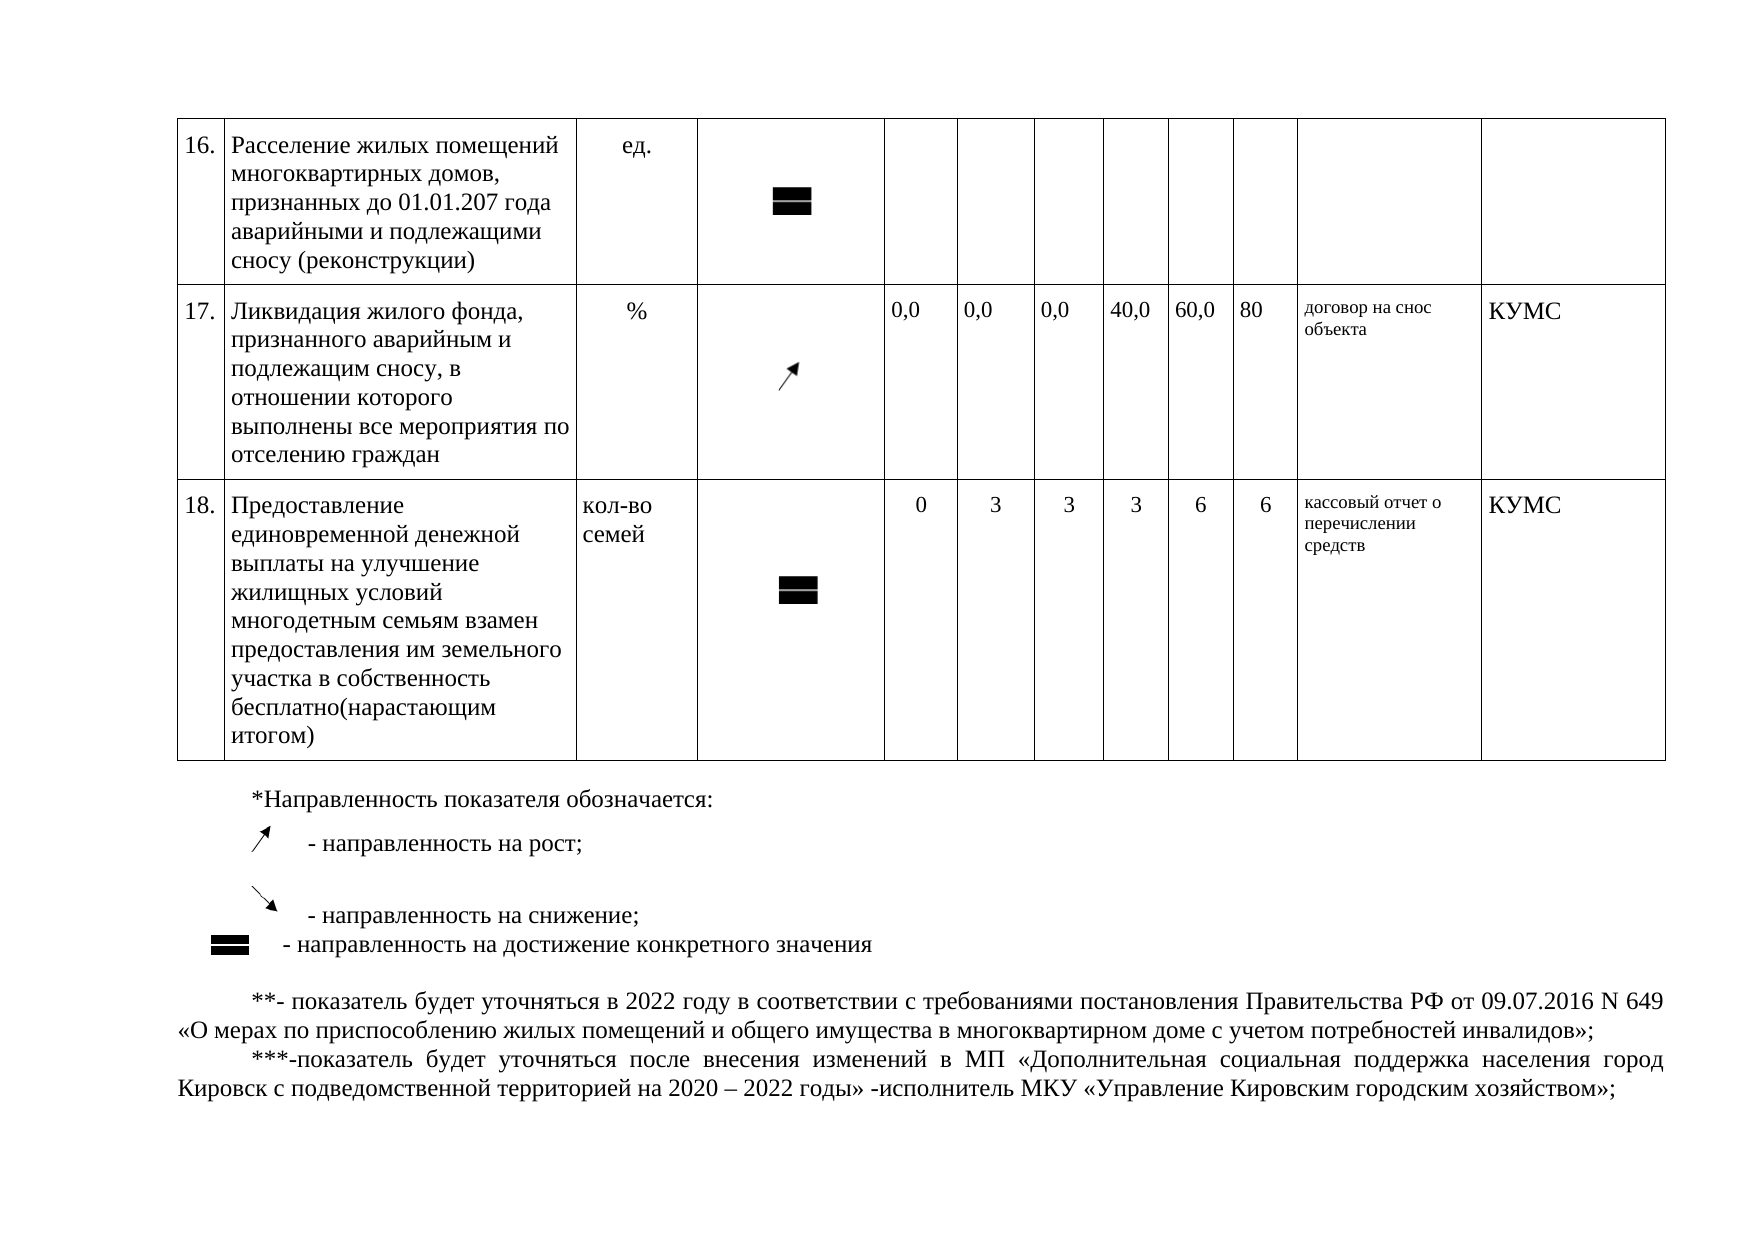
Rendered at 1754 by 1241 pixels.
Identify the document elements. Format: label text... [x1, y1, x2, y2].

table_cell 16. [178, 119, 224, 284]
text - направленность на снижение; [177, 886, 1665, 929]
table_cell [958, 119, 1034, 284]
table_cell 80 [1234, 285, 1297, 479]
table_cell [698, 480, 884, 760]
table_cell договор на снос объекта [1298, 285, 1481, 479]
table_cell 18. [178, 480, 224, 760]
table_cell [885, 119, 957, 284]
table_cell Ликвидация жилого фонда, признанного аварийным и подлежащим сносу, в отношении которого выполнены все мероприятия по отселению граждан [225, 285, 576, 479]
table_cell % [577, 285, 697, 479]
table_cell [1482, 119, 1665, 284]
table_cell 3 [958, 480, 1034, 760]
table_cell Предоставление единовременной денежной выплаты на улучшение жилищных условий многодетным семьям взамен предоставления им земельного участка в собственность бесплатно(нарастающим итогом) [225, 480, 576, 760]
table_cell 3 [1035, 480, 1103, 760]
table_cell 0 [885, 480, 957, 760]
table_cell [1234, 119, 1297, 284]
table_cell 0,0 [885, 285, 957, 479]
table_cell 6 [1234, 480, 1297, 760]
table_cell [1298, 119, 1481, 284]
picture [251, 812, 283, 852]
picture [778, 348, 813, 391]
table_cell ед. [577, 119, 697, 284]
table_cell [698, 285, 884, 479]
picture [778, 576, 818, 604]
table_cell [1104, 119, 1168, 284]
table_cell 40,0 [1104, 285, 1168, 479]
picture [772, 187, 812, 215]
table_cell [1169, 119, 1233, 284]
table_cell 0,0 [958, 285, 1034, 479]
table_cell КУМС [1482, 285, 1665, 479]
table_cell 0,0 [1035, 285, 1103, 479]
table_cell 60,0 [1169, 285, 1233, 479]
picture [251, 886, 289, 924]
table_cell 3 [1104, 480, 1168, 760]
table_cell 17. [178, 285, 224, 479]
text ***-показатель будет уточняться после внесения изменений в МП «Дополнительная социальная поддержка населения город Кировск с подведомственной территорией на 2020 – 2022 годы» -исполнитель МКУ «Управление Кировским городским хозяйством»; [177, 1044, 1665, 1102]
table_cell [698, 119, 884, 284]
table_cell Расселение жилых помещений многоквартирных домов, признанных до 01.01.207 года аварийными и подлежащими сносу (реконструкции) [225, 119, 576, 284]
text - направленность на достижение конкретного значения [177, 929, 1665, 958]
table_cell [1035, 119, 1103, 284]
text *Направленность показателя обозначается: [177, 784, 1665, 813]
table_cell 6 [1169, 480, 1233, 760]
table_cell кол-во семей [577, 480, 697, 760]
table_cell кассовый отчет о перечислении средств [1298, 480, 1481, 760]
text **- показатель будет уточняться в 2022 году в соответствии с требованиями постановления Правительства РФ от 09.07.2016 N 649 «О мерах по приспособлению жилых помещений и общего имущества в многоквартирном доме с учетом потребностей инвалидов»; [177, 986, 1665, 1044]
table_cell КУМС [1482, 480, 1665, 760]
text - направленность на рост; [177, 813, 1665, 857]
